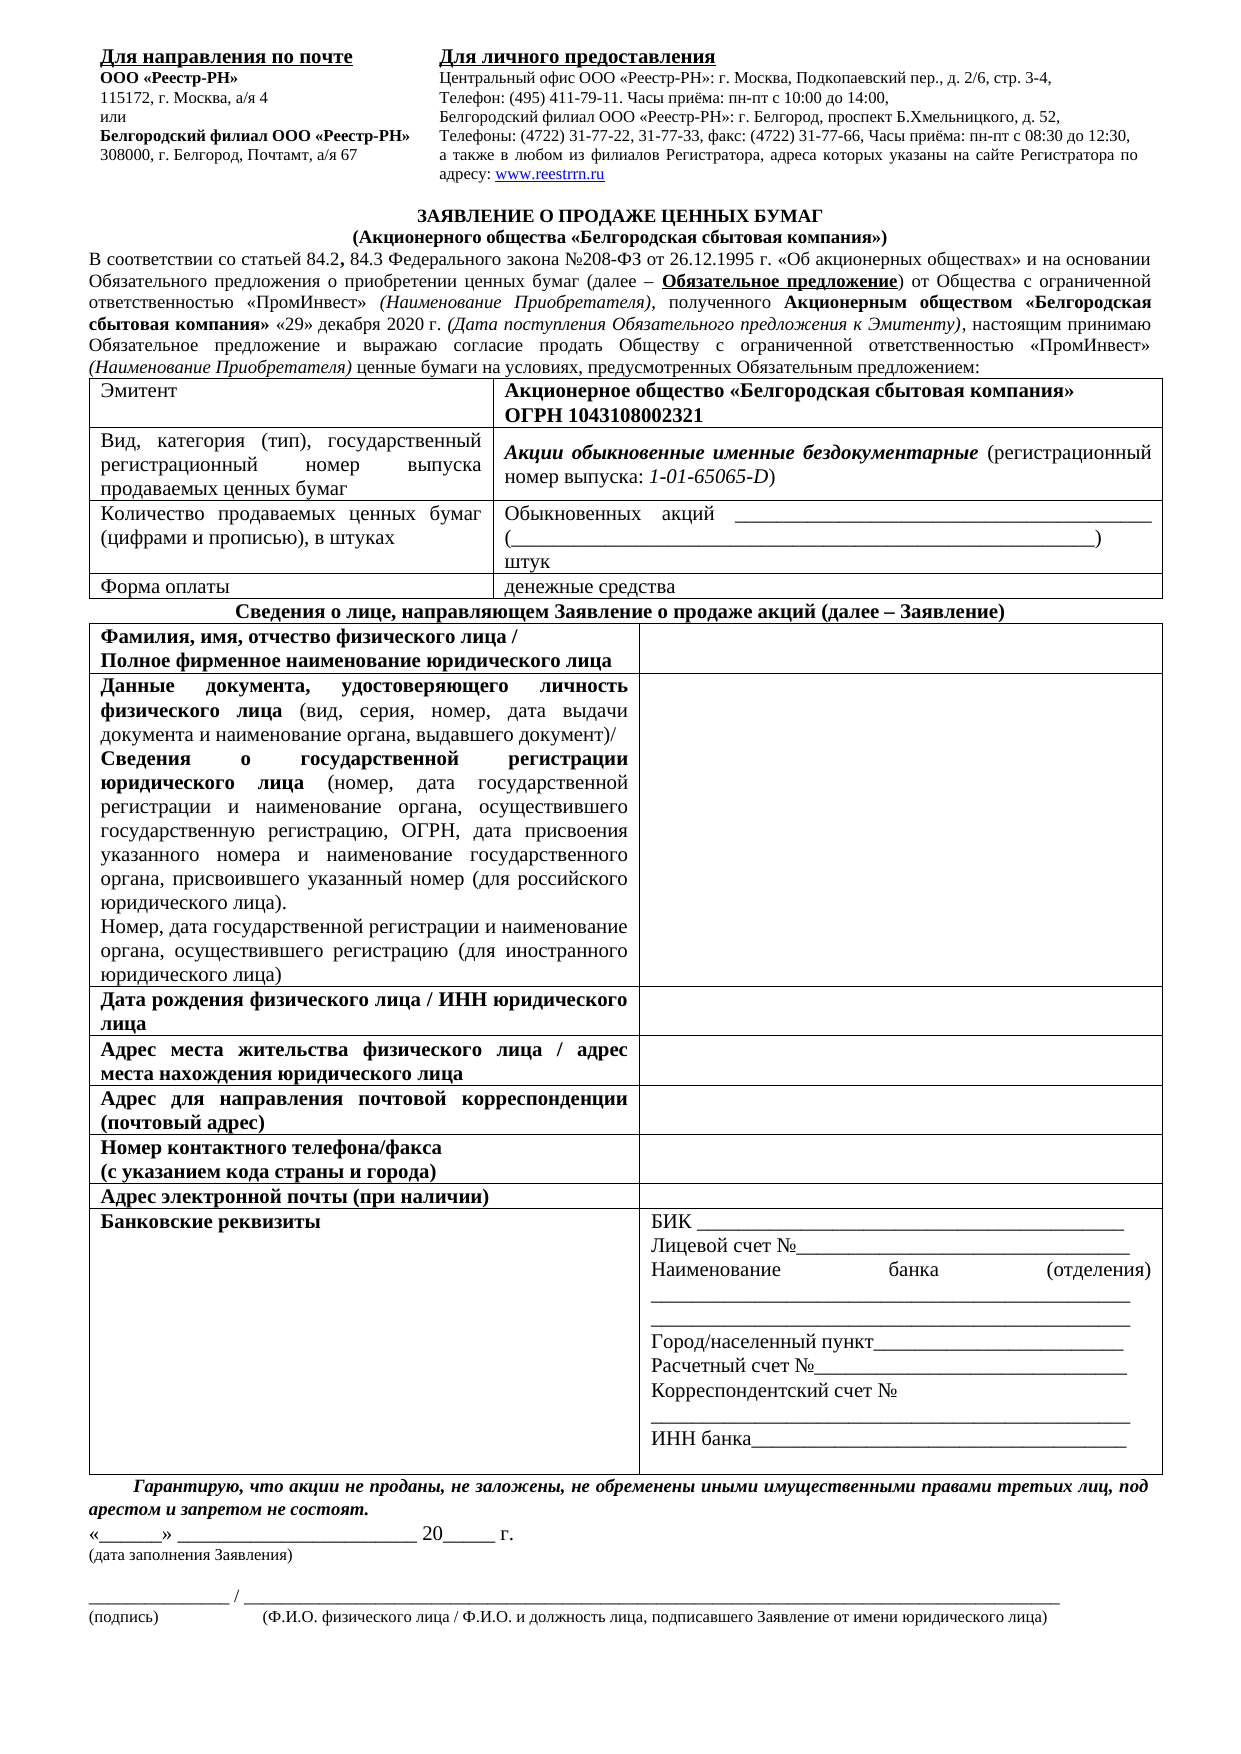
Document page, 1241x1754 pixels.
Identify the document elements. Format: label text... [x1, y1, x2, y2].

table_cell Акции обыкновенные именные бездокументарные (регистрационный номер выпуска: 1-01-65065-D) [494, 428, 1162, 500]
text Гарантирую, что акции не проданы, не заложены, не обременены иными имущественными правами третьих лиц, под арестом и запретом не состоят. [89, 1475, 1152, 1520]
text _______________ / _______________________________________________________________________________________ [89, 1585, 1152, 1607]
table_cell Обыкновенных акций ________________________________________ (________________________________________________________) штук [494, 501, 1162, 573]
table_header Для направления по почте ООО «Реестр-РН» 115172, г. Москва, а/я 4 или Белгородский филиал ООО «Реестр-РН» 308000, г. Белгород, Почтамт, а/я 67 [89, 44, 428, 183]
text (Акционерного общества «Белгородская сбытовая компания») [89, 226, 1152, 248]
table_cell Количество продаваемых ценных бумаг (цифрами и прописью), в штуках [90, 501, 493, 573]
table_cell Адрес для направления почтовой корреспонденции (почтовый адрес) [90, 1086, 639, 1134]
text (подпись) (Ф.И.О. физического лица / Ф.И.О. и должность лица, подписавшего Заявление от имени юридического лица) [89, 1607, 1152, 1626]
table_cell денежные средства [494, 574, 1162, 598]
text В соответствии со статьей 84.2, 84.3 Федерального закона №208-ФЗ от 26.12.1995 г. «Об акционерных обществах» и на основании Обязательного предложения о приобретении ценных бумаг (далее – Обязательное предложение) от Общества с ограниченной ответственностью «ПромИнвест» (Наименование Приобретателя), полученного Акционерным обществом «Белгородская сбытовая компания» «29» декабря 2020 г. (Дата поступления Обязательного предложения к Эмитенту), настоящим принимаю Обязательное предложение и выражаю согласие продать Обществу с ограниченной ответственностью «ПромИнвест» (Наименование Приобретателя) ценные бумаги на условиях, предусмотренных Обязательным предложением: [89, 248, 1152, 377]
table_header Акционерное общество «Белгородская сбытовая компания» ОГРН 1043108002321 [494, 379, 1162, 427]
table_cell Форма оплаты [90, 574, 493, 598]
table_header [640, 624, 1162, 672]
table_cell Банковские реквизиты [90, 1209, 639, 1474]
table_cell [640, 1036, 1162, 1084]
text «______» _______________________ 20_____ г. [89, 1520, 1152, 1544]
table_cell Дата рождения физического лица / ИНН юридического лица [90, 987, 639, 1035]
text ЗАЯВЛЕНИЕ О ПРОДАЖЕ ЦЕННЫХ БУМАГ [89, 205, 1152, 226]
table_cell Номер контактного телефона/факса (с указанием кода страны и города) [90, 1135, 639, 1183]
table_cell [640, 1184, 1162, 1208]
table_cell [640, 987, 1162, 1035]
table_cell Данные документа, удостоверяющего личность физического лица (вид, серия, номер, дата выдачи документа и наименование органа, выдавшего документ)/ Сведения о государственной регистрации юридического лица (номер, дата государственной регистрации и наименование органа, осуществившего государственную регистрацию, ОГРН, дата присвоения указанного номера и наименование государственного органа, присвоившего указанный номер (для российского юридического лица). Номер, дата государственной регистрации и наименование органа, осуществившего регистрацию (для иностранного юридического лица) [90, 674, 639, 986]
table_cell БИК _________________________________________ Лицевой счет №________________________________ Наименование банка (отделения) ______________________________________________ ______________________________________________ Город/населенный пункт________________________ Расчетный счет №______________________________ Корреспондентский счет № ______________________________________________ ИНН банка____________________________________ [640, 1209, 1162, 1474]
table_header Фамилия, имя, отчество физического лица / Полное фирменное наименование юридического лица [90, 624, 639, 672]
table_cell Адрес электронной почты (при наличии) [90, 1184, 639, 1208]
text (дата заполнения Заявления) [89, 1544, 1152, 1564]
text Сведения о лице, направляющем Заявление о продаже акций (далее – Заявление) [89, 599, 1152, 623]
table_cell Адрес места жительства физического лица / адрес места нахождения юридического лица [90, 1036, 639, 1084]
table_header Для личного предоставления Центральный офис ООО «Реестр-РН»: г. Москва, Подкопаевский пер., д. 2/6, стр. 3-4, Телефон: (495) 411-79-11. Часы приёма: пн-пт с 10:00 до 14:00, Белгородский филиал ООО «Реестр-РН»: г. Белгород, проспект Б.Хмельницкого, д. 52, Телефоны: (4722) 31-77-22, 31-77-33, факс: (4722) 31-77-66, Часы приёма: пн-пт с 08:30 до 12:30, а также в любом из филиалов Регистратора, адреса которых указаны на сайте Регистратора по адресу: www.reestrrn.ru [428, 44, 1151, 183]
table_cell [640, 1086, 1162, 1134]
table_cell Вид, категория (тип), государственный регистрационный номер выпуска продаваемых ценных бумаг [90, 428, 493, 500]
table_header Эмитент [90, 379, 493, 427]
table_cell [640, 1135, 1162, 1183]
table_cell [640, 674, 1162, 986]
